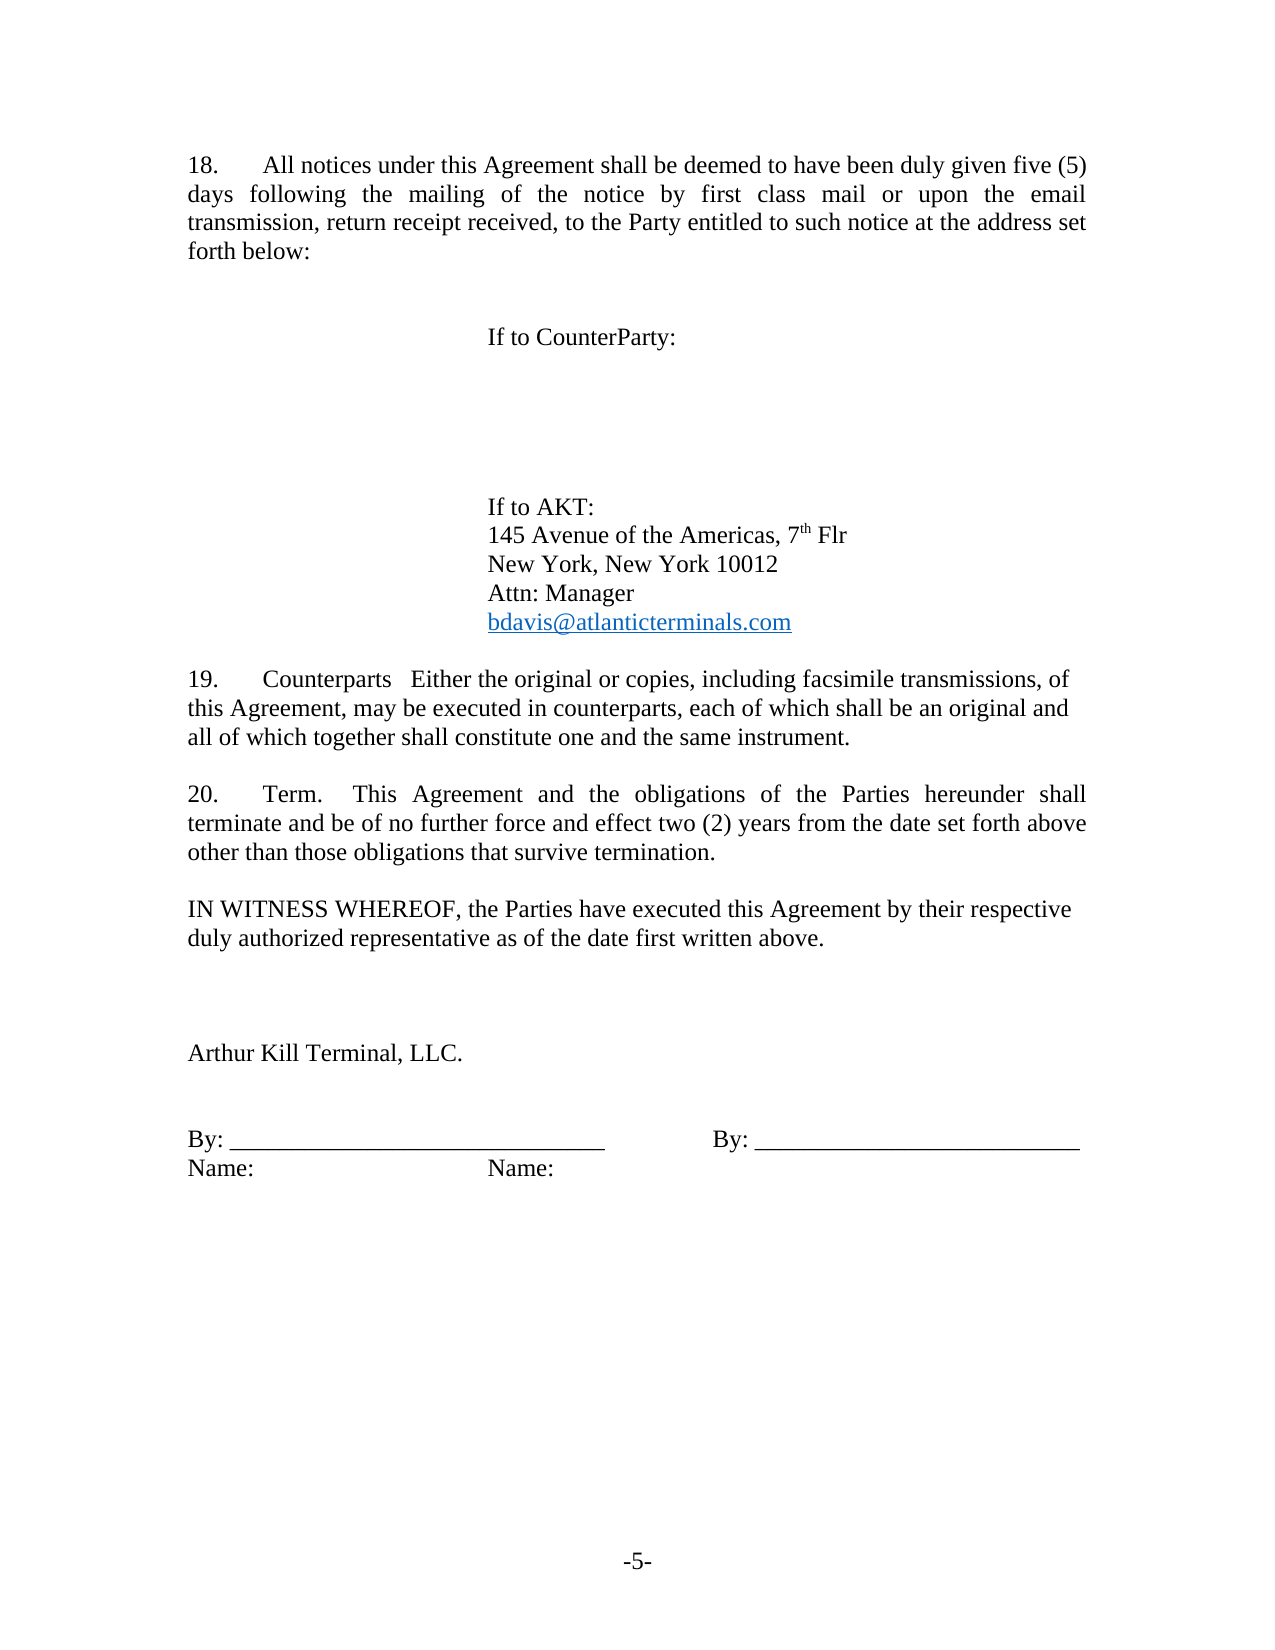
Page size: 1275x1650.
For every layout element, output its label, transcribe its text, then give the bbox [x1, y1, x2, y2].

text If to AKT: [412, 492, 1087, 520]
text bdavis@atlanticterminals.com [487, 607, 1087, 635]
subtitle 19. Counterparts Either the original or copies, including facsimile transmissions, of this Agreement, may be executed in counterparts, each of which shall be an original and all of which together shall constitute one and the same instrument. [187, 664, 1087, 750]
text 145 Avenue of the Americas, 7th Flr [487, 520, 1087, 549]
text Arthur Kill Terminal, LLC. [187, 1038, 1162, 1067]
subtitle 18. All notices under this Agreement shall be deemed to have been duly given five (5) days following the mailing of the notice by first class mail or upon the email transmission, return receipt received, to the Party entitled to such notice at the address set forth below: [187, 150, 1087, 265]
text If to CounterParty: [412, 322, 1087, 351]
text Name: Name: [187, 1153, 1087, 1210]
text New York, New York 10012 [487, 549, 1087, 578]
subtitle 20. Term. This Agreement and the obligations of the Parties hereunder shall terminate and be of no further force and effect two (2) years from the date set forth above other than those obligations that survive termination. [187, 779, 1087, 865]
text Attn: Manager [487, 578, 1087, 607]
text IN WITNESS WHEREOF, the Parties have executed this Agreement by their respective duly authorized representative as of the date first written above. [187, 894, 1087, 952]
text By: ______________________________ By: __________________________ [187, 1124, 1087, 1153]
